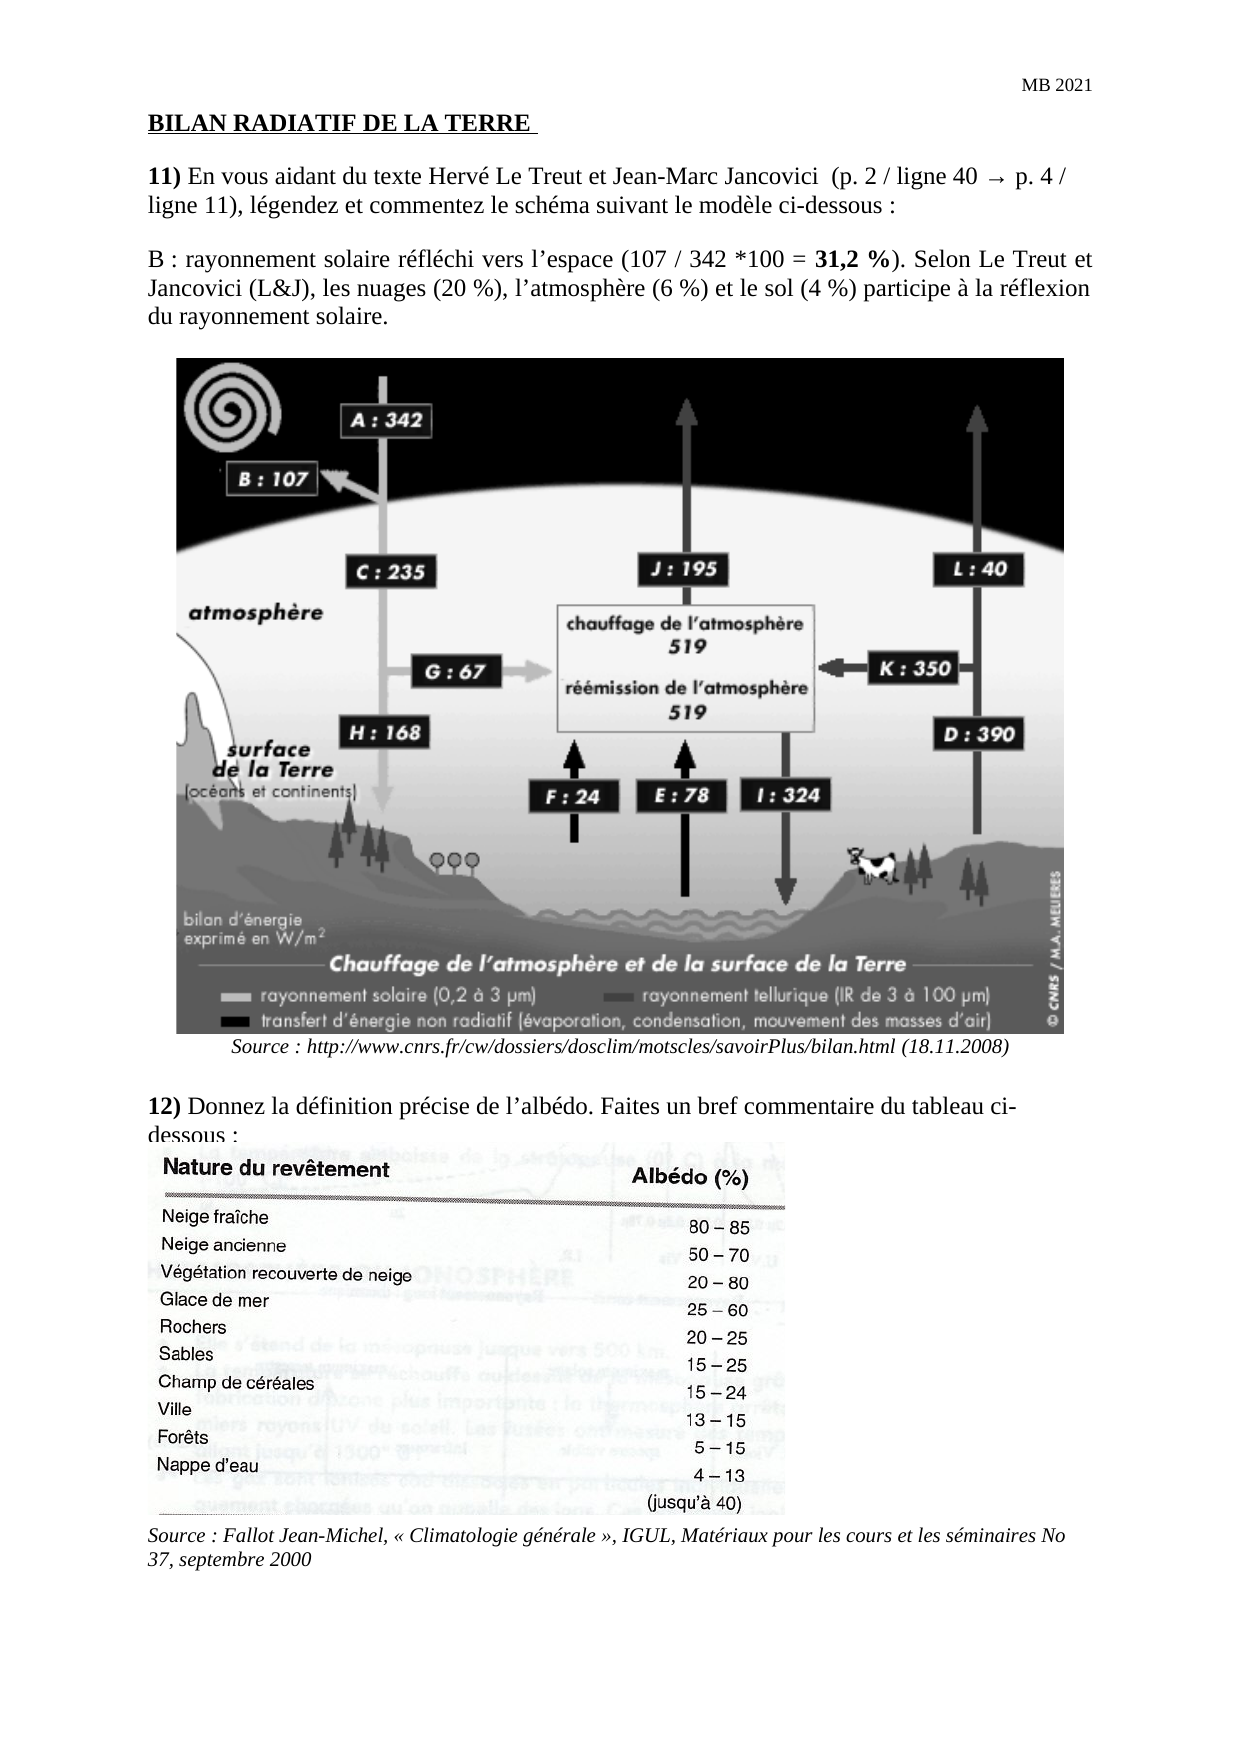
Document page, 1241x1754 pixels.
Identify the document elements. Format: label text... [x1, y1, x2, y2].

text BILAN RADIATIF DE [148, 108, 1093, 136]
text Source : Fallot Jean-Michel, « Climatologie générale », IGUL, Matériaux pour les cours et les séminaires No 37, septembre 2000 [148, 1523, 1093, 1571]
text 11) En vous aidant du texte Hervé Le Treut et Jean-Marc Jancovici (p. 2 / ligne 40 → p. 4 / ligne 11), légendez et commentez le schéma suivant le modèle ci-dessous : [148, 161, 1093, 219]
picture [147, 1142, 785, 1515]
text B : rayonnement solaire réfléchi vers l’espace (107 / 342 *100 = 31,2 %). Selon Le Treut et Jancovici (L&J), les nuages (20 %), l’atmosphère (6 %) et le sol (4 %) participe à la réflexion du rayonnement solaire. [148, 244, 1093, 330]
text 12) Donnez la définition précise de l’albédo. Faites un bref commentaire du tableau ci-dessous : [148, 1091, 1093, 1149]
text Source : http://www.cnrs.fr/cw/dossiers/dosclim/motscles/savoirPlus/bilan.html (18.11.2008) [148, 1034, 1093, 1058]
